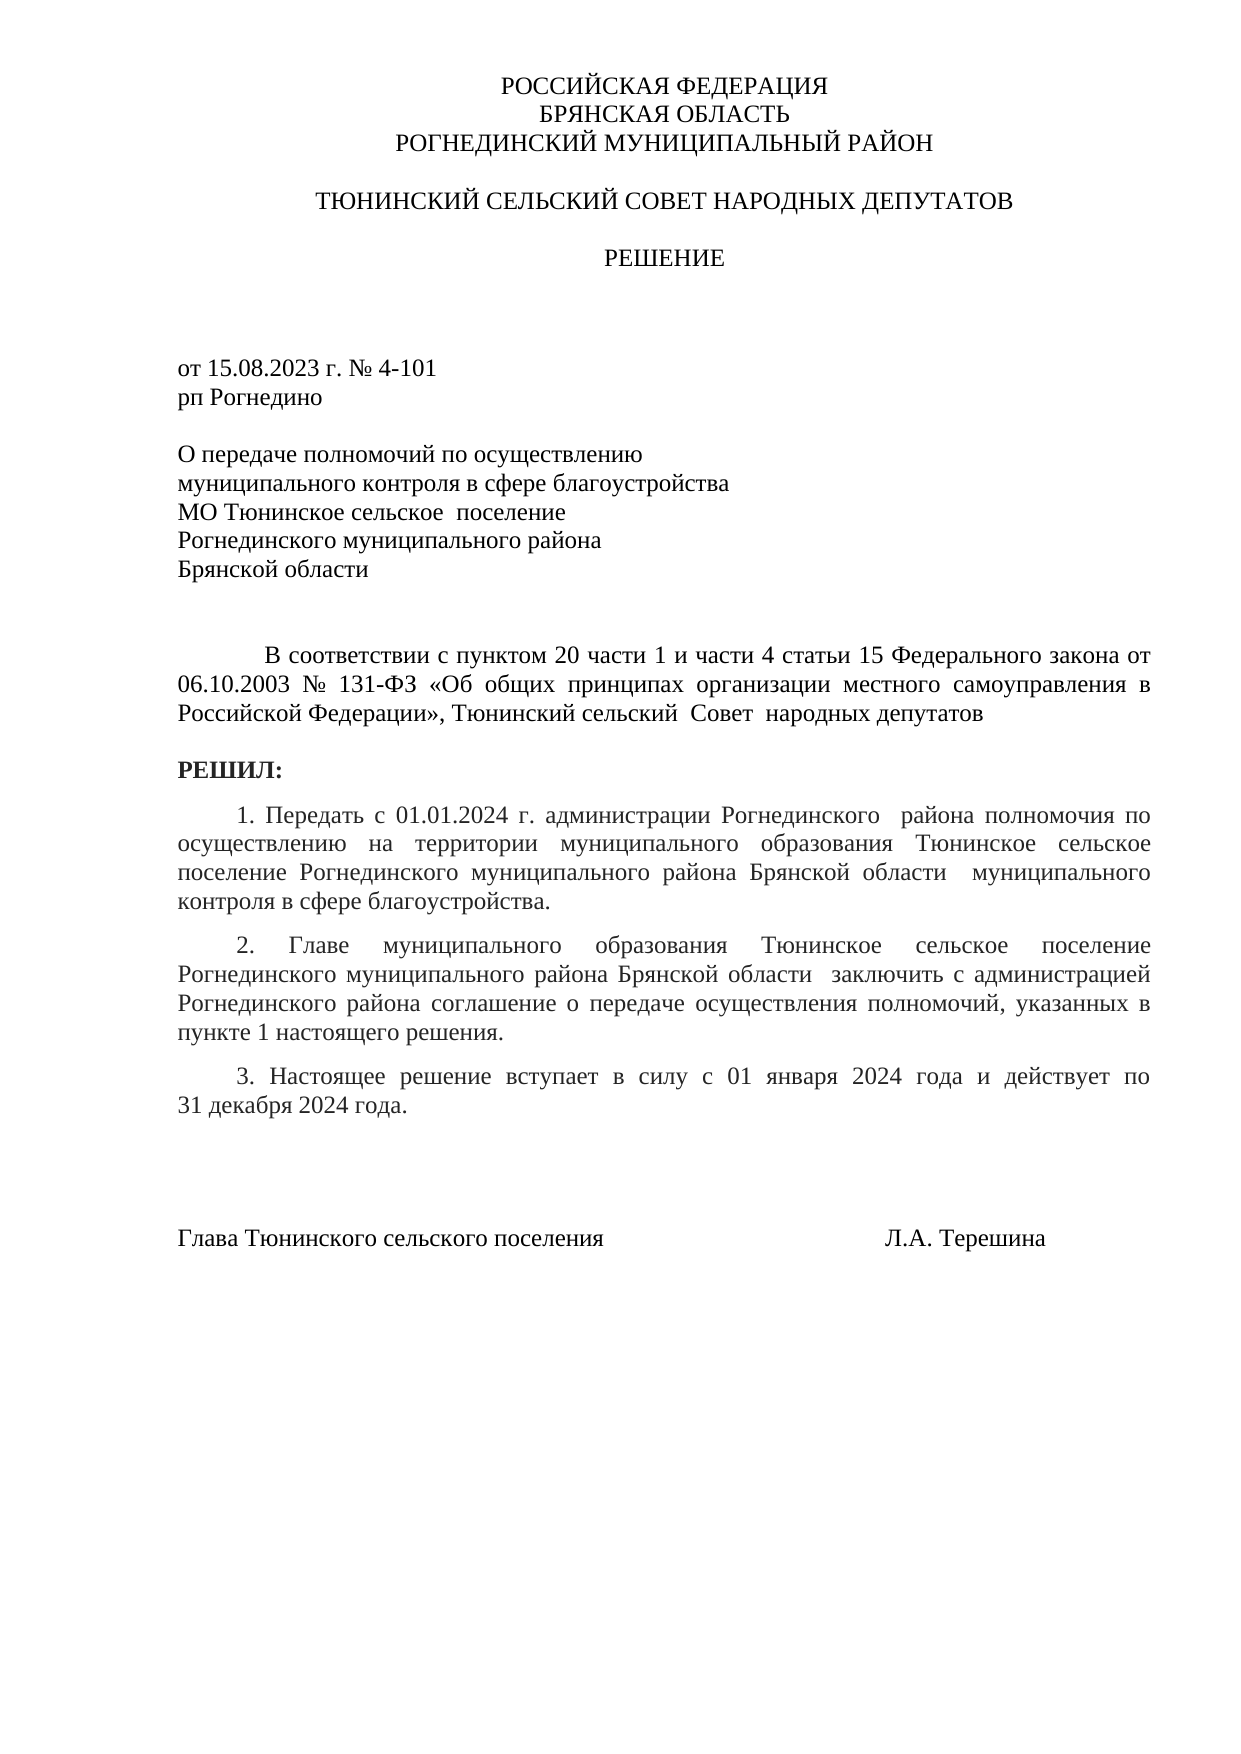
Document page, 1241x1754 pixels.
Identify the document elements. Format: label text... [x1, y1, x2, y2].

text РОГНЕДИНСКИЙ МУНИЦИПАЛЬНЫЙ РАЙОН [177, 128, 1152, 157]
text ТЮНИНСКИЙ СЕЛЬСКИЙ СОВЕТ НАРОДНЫХ ДЕПУТАТОВ [177, 186, 1152, 214]
text В соответствии с пунктом 20 части 1 и части 4 статьи 15 Федерального закона от 06.10.2003 № 131-ФЗ «Об общих принципах организации местного самоуправления в Российской Федерации», Тюнинский сельский Совет народных депутатов [177, 640, 1152, 727]
text рп Рогнедино [177, 382, 1152, 410]
text от 15.08.2023 г. № 4-101 [177, 353, 1152, 382]
text Глава Тюнинского сельского поселения Л.А. Терешина [177, 1223, 1152, 1252]
text Рогнединского муниципального района [177, 525, 1152, 554]
text Брянской области [177, 554, 1152, 583]
text 1. Передать с 01.01.2024 г. администрации Рогнединского района полномочия по осуществлению на территории муниципального образования Тюнинское сельское поселение Рогнединского муниципального района Брянской области муниципального контроля в сфере благоустройства. [177, 800, 1152, 915]
text муниципального контроля в сфере благоустройства [177, 468, 1152, 497]
text РОССИЙСКАЯ ФЕДЕРАЦИЯ [177, 71, 1152, 99]
text О передаче полномочий по осуществлению [177, 439, 1152, 468]
text РЕШЕНИЕ [177, 243, 1152, 272]
text РЕШИЛ: [177, 755, 1152, 784]
text 2. Главе муниципального образования Тюнинское сельское поселение Рогнединского муниципального района Брянской области заключить с администрацией Рогнединского района соглашение о передаче осуществления полномочий, указанных в пункте 1 настоящего решения. [177, 930, 1152, 1045]
text БРЯНСКАЯ ОБЛАСТЬ [177, 99, 1152, 128]
text МО Тюнинское сельское поселение [177, 497, 1152, 525]
text 3. Настоящее решение вступает в силу с 01 января 2024 года и действует по 31 декабря 2024 года. [177, 1061, 1152, 1118]
